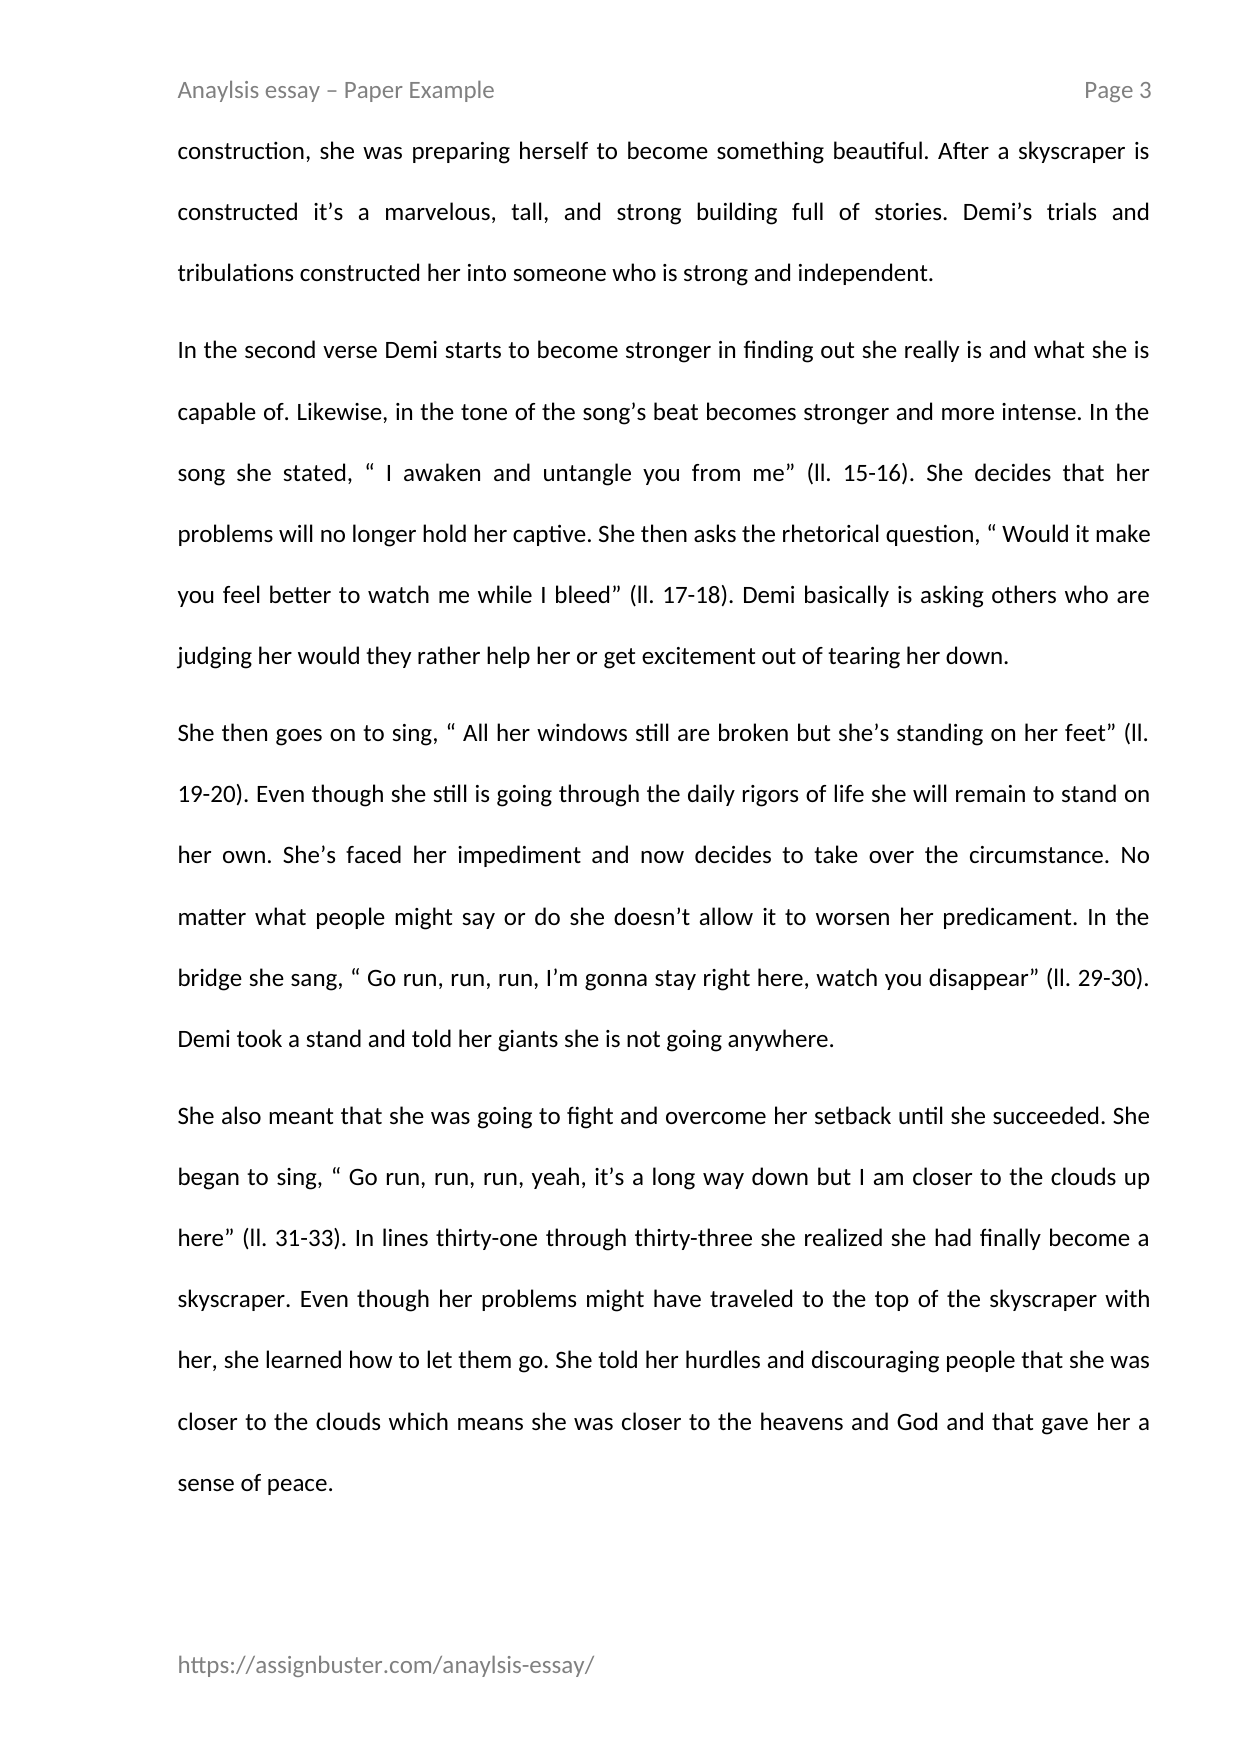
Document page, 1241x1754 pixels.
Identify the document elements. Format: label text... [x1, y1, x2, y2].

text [177, 135, 1152, 287]
text In the second verse Demi starts to become stronger in finding out she really is and what she is capable of. Likewise, in the tone of the song’s beat becomes stronger and more intense. In the song she stated, “ I awaken and untangle you from me” (ll. 15-16). She decides that her problems will no longer hold her captive. She then asks the rhetorical question, “ Would it make you feel better to watch me while I bleed” (ll. 17-18). Demi basically is asking others who are judging her would they rather help her or get excitement out of tearing her down. [177, 334, 1152, 670]
text She then goes on to sing, “ All her windows still are broken but she’s standing on her feet” (ll. 19-20). Even though she still is going through the daily rigors of life she will remain to stand on her own. She’s faced her impediment and now decides to take over the circumstance. No matter what people might say or do she doesn’t allow it to worsen her predicament. In the bridge she sang, “ Go run, run, run, I’m gonna stay right here, watch you disappear” (ll. 29-30). Demi took a stand and told her giants she is not going anywhere. [177, 717, 1152, 1053]
text She also meant that she was going to fight and overcome her setback until she succeeded. She began to sing, “ Go run, run, run, yeah, it’s a long way down but I am closer to the clouds up here” (ll. 31-33). In lines thirty-one through thirty-three she realized she had finally become a skyscraper. Even though her problems might have traveled to the top of the skyscraper with her, she learned how to let them go. She told her hurdles and discouraging people that she was closer to the clouds which means she was closer to the heavens and God and that gave her a sense of peace. [177, 1100, 1152, 1497]
